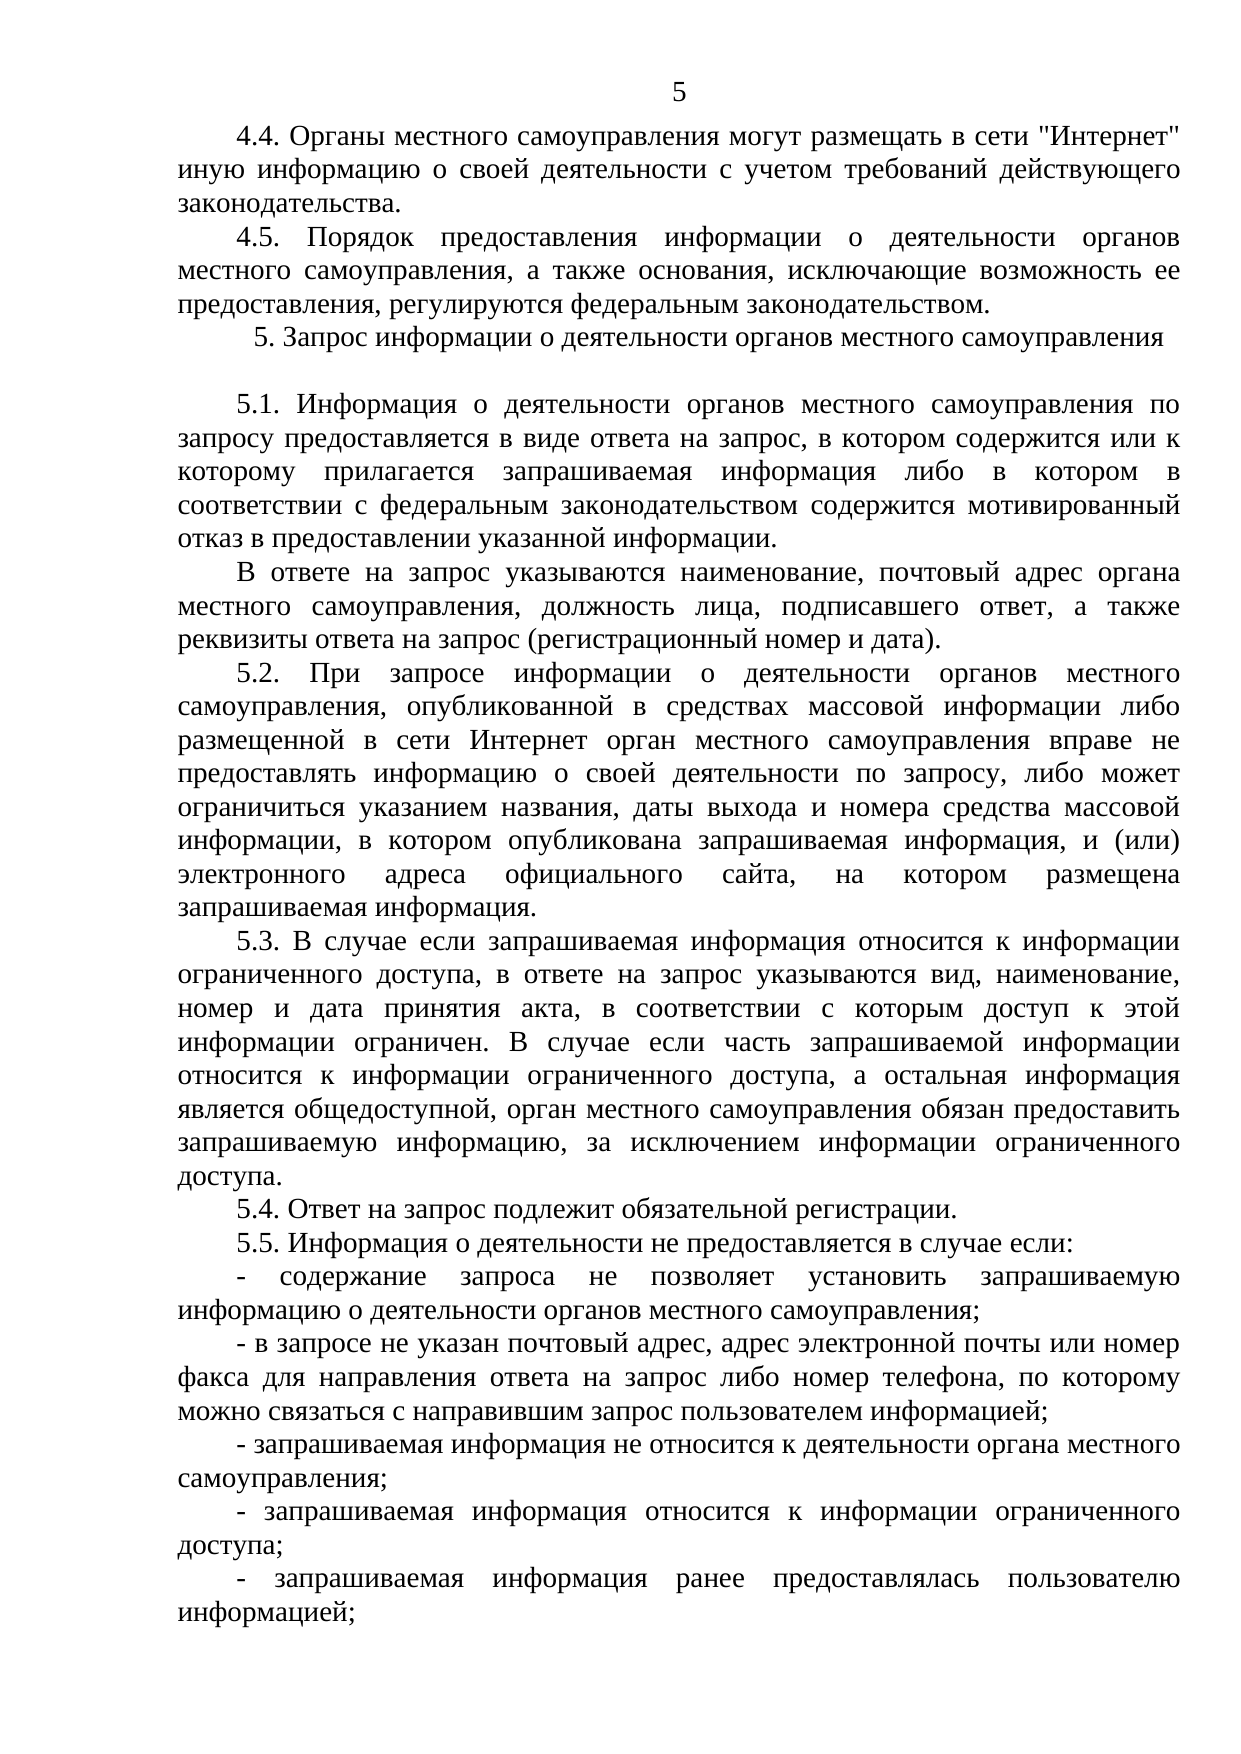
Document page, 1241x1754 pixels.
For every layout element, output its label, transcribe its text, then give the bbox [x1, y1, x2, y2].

text 5.2. При запросе информации о деятельности органов местного самоуправления, опубликованной в средствах массовой информации либо размещенной в сети Интернет орган местного самоуправления вправе не предоставлять информацию о своей деятельности по запросу, либо может ограничиться указанием названия, даты выхода и номера средства массовой информации, в котором опубликована запрашиваемая информация, и (или) электронного адреса официального сайта, на котором размещена запрашиваемая информация. [177, 655, 1181, 923]
text - в запросе не указан почтовый адрес, адрес электронной почты или номер факса для направления ответа на запрос либо номер телефона, по которому можно связаться с направившим запрос пользователем информацией; [177, 1326, 1181, 1426]
text 5.5. Информация о деятельности не предоставляется в случае если: [177, 1225, 1181, 1258]
text 5. Запрос информации о деятельности органов местного самоуправления [177, 319, 1181, 353]
text 4.4. Органы местного самоуправления могут размещать в сети "Интернет" иную информацию о своей деятельности с учетом требований действующего законодательства. [177, 118, 1181, 219]
text - запрашиваемая информация относится к информации ограниченного доступа; [177, 1493, 1181, 1560]
text В ответе на запрос указываются наименование, почтовый адрес органа местного самоуправления, должность лица, подписавшего ответ, а также реквизиты ответа на запрос (регистрационный номер и дата). [177, 554, 1181, 655]
text - запрашиваемая информация не относится к деятельности органа местного самоуправления; [177, 1426, 1181, 1493]
text 5.3. В случае если запрашиваемая информация относится к информации ограниченного доступа, в ответе на запрос указываются вид, наименование, номер и дата принятия акта, в соответствии с которым доступ к этой информации ограничен. В случае если часть запрашиваемой информации относится к информации ограниченного доступа, а остальная информация является общедоступной, орган местного самоуправления обязан предоставить запрашиваемую информацию, за исключением информации ограниченного доступа. [177, 923, 1181, 1191]
text 4.5. Порядок предоставления информации о деятельности органов местного самоуправления, а также основания, исключающие возможность ее предоставления, регулируются федеральным законодательством. [177, 219, 1181, 319]
text - запрашиваемая информация ранее предоставлялась пользователю информацией; [177, 1560, 1181, 1627]
text 5.1. Информация о деятельности органов местного самоуправления по запросу предоставляется в виде ответа на запрос, в котором содержится или к которому прилагается запрашиваемая информация либо в котором в соответствии с федеральным законодательством содержится мотивированный отказ в предоставлении указанной информации. [177, 386, 1181, 554]
text - содержание запроса не позволяет установить запрашиваемую информацию о деятельности органов местного самоуправления; [177, 1258, 1181, 1326]
text 5.4. Ответ на запрос подлежит обязательной регистрации. [177, 1191, 1181, 1225]
